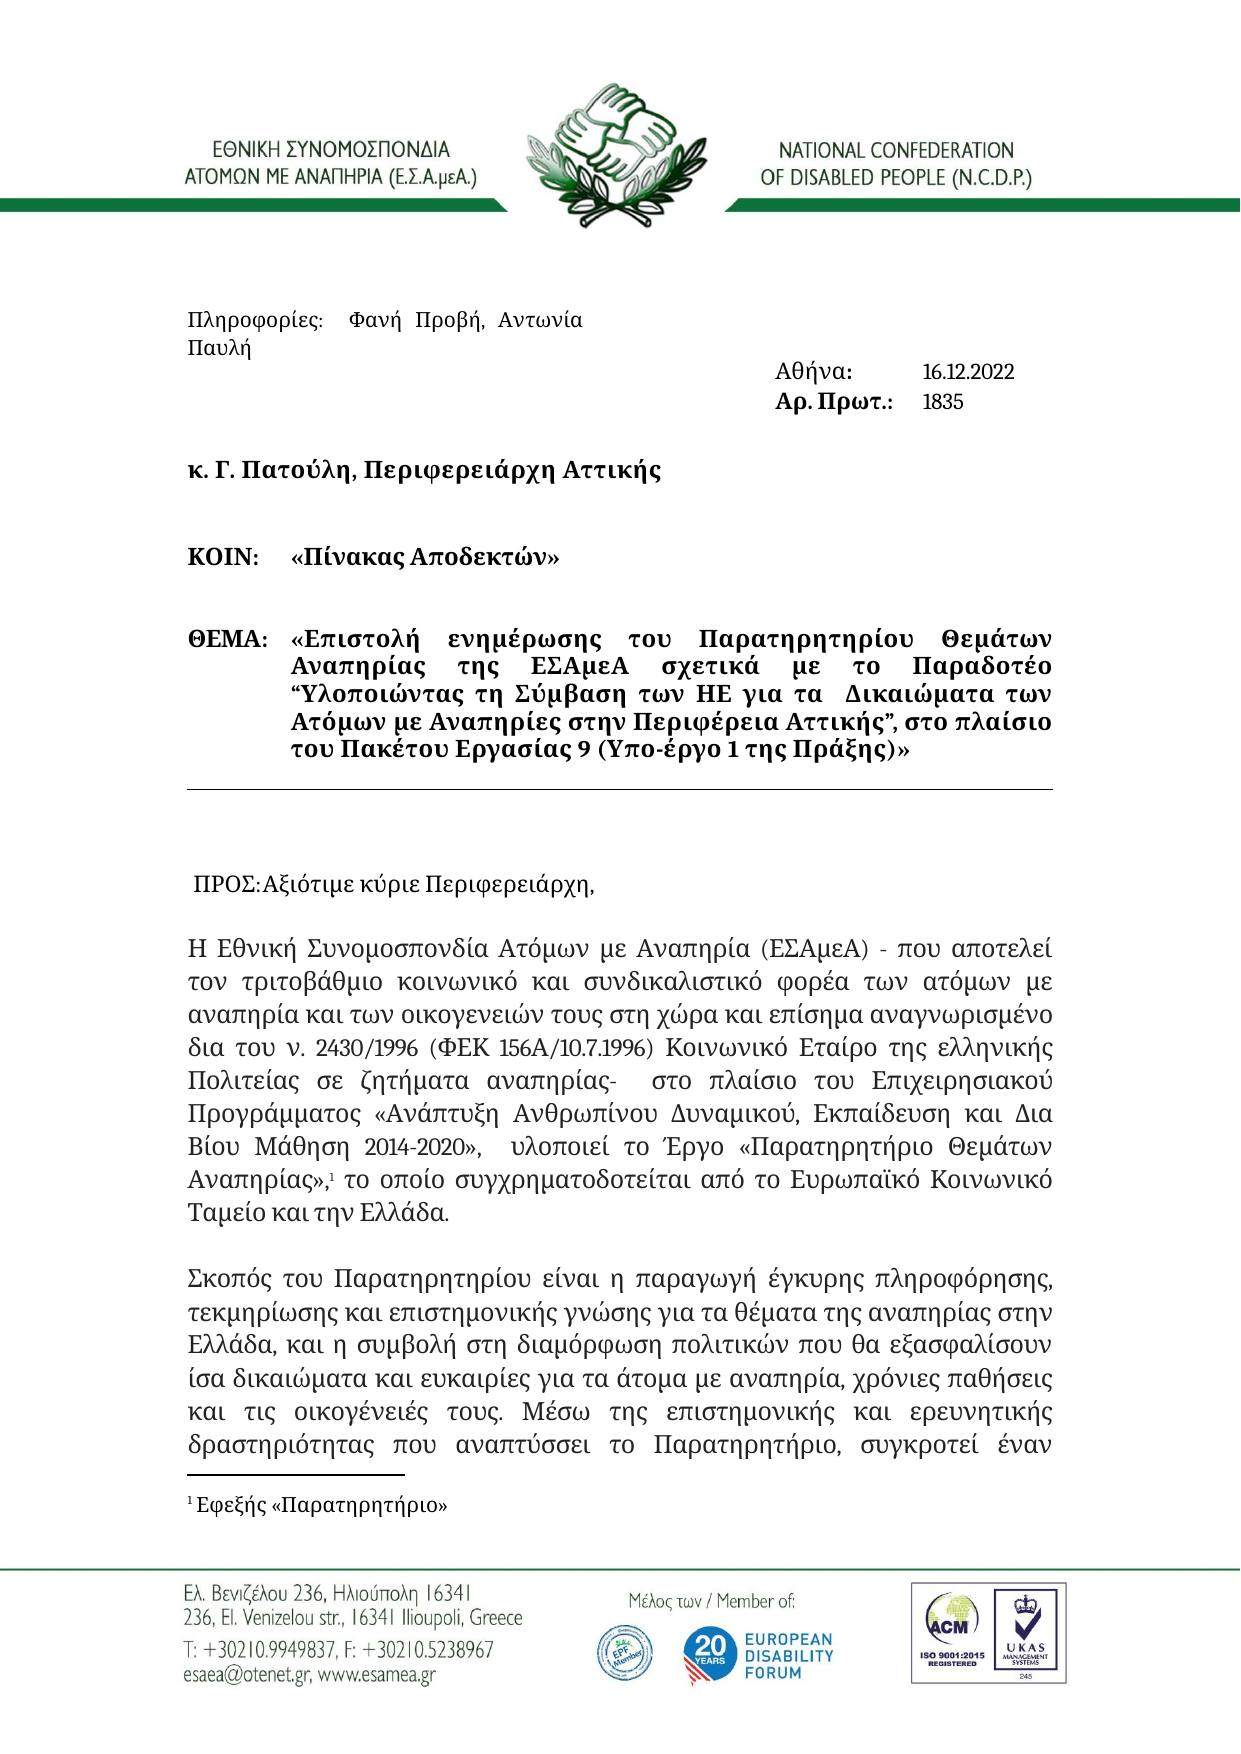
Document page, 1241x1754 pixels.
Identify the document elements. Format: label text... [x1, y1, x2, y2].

picture [0, 29, 1240, 266]
picture [0, 1555, 1240, 1737]
text Πληροφορίες: [187, 309, 583, 360]
text ΚΟΙΝ: [187, 544, 1053, 572]
